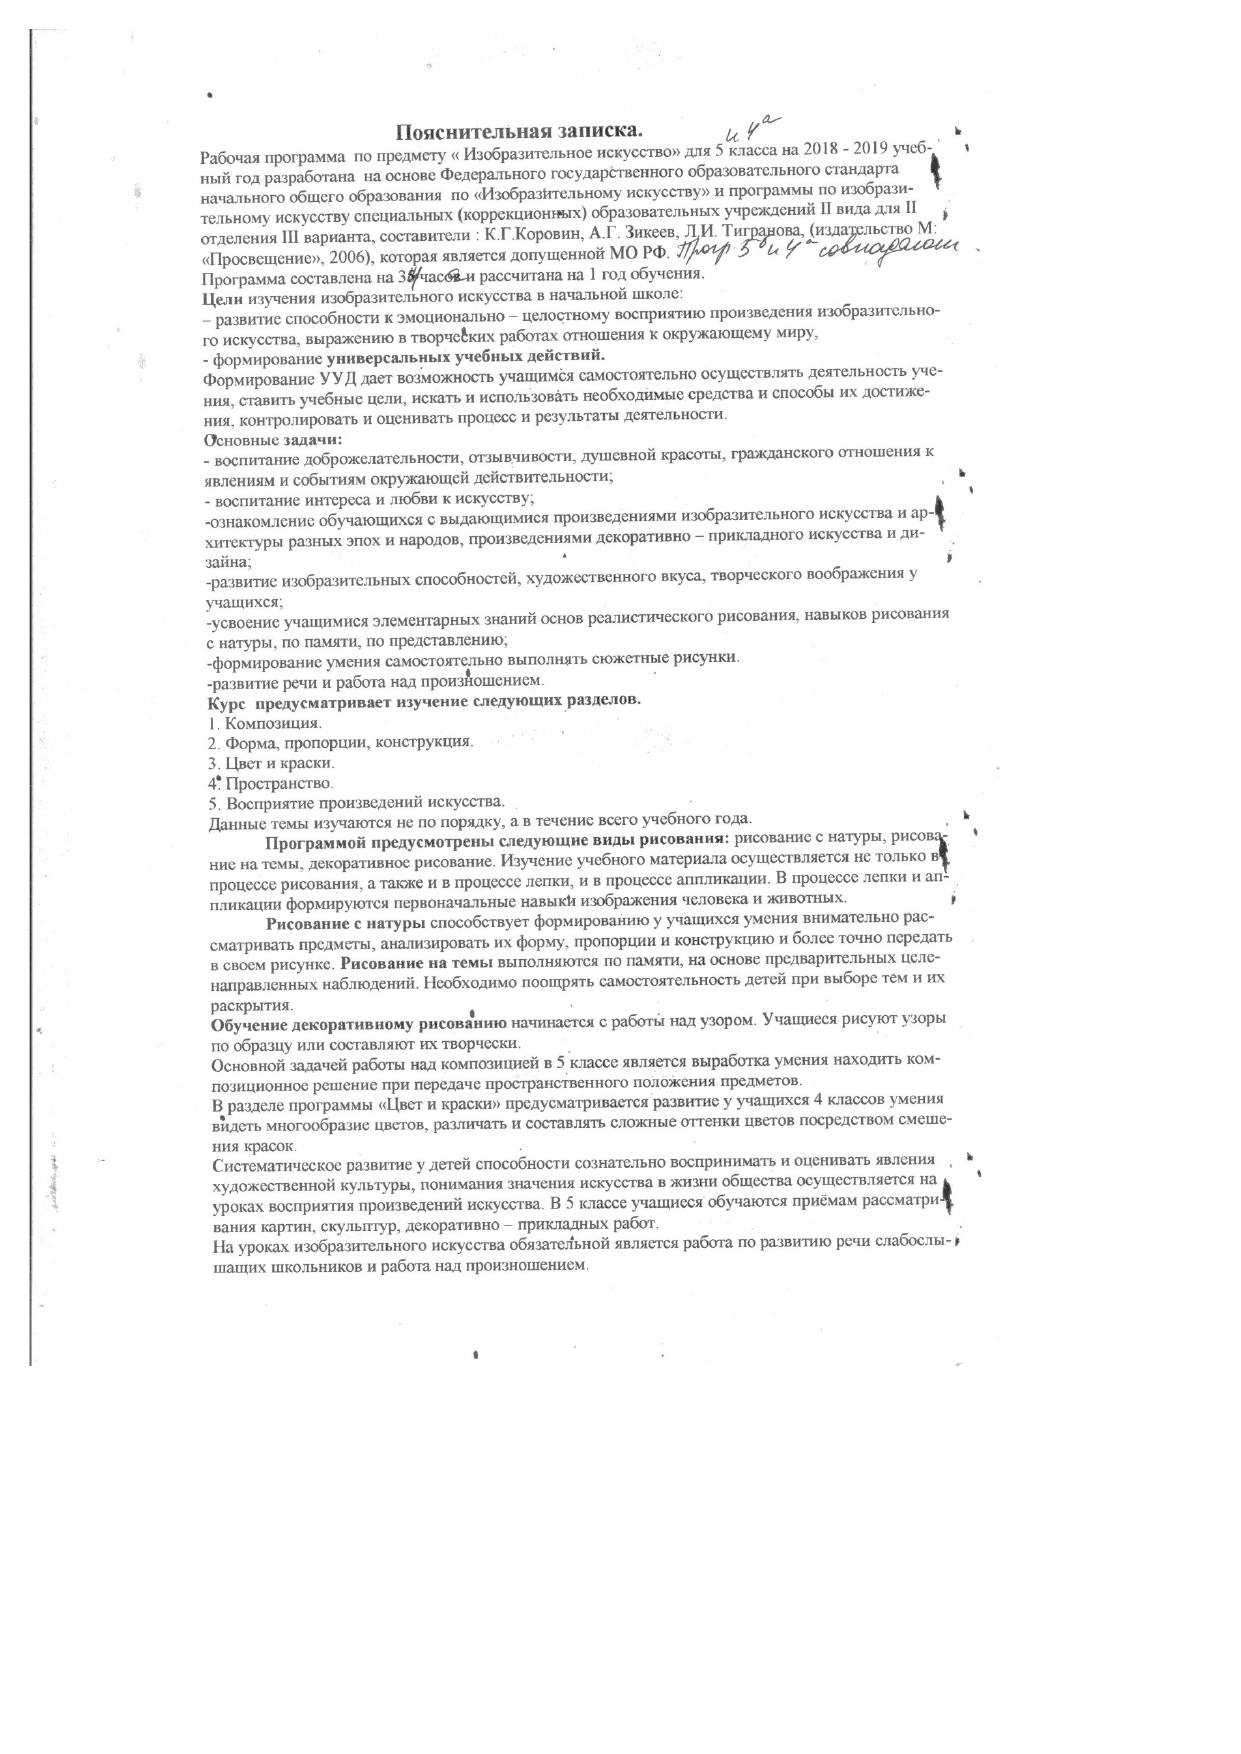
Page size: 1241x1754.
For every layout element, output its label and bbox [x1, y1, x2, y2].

picture [29, 29, 1004, 1382]
